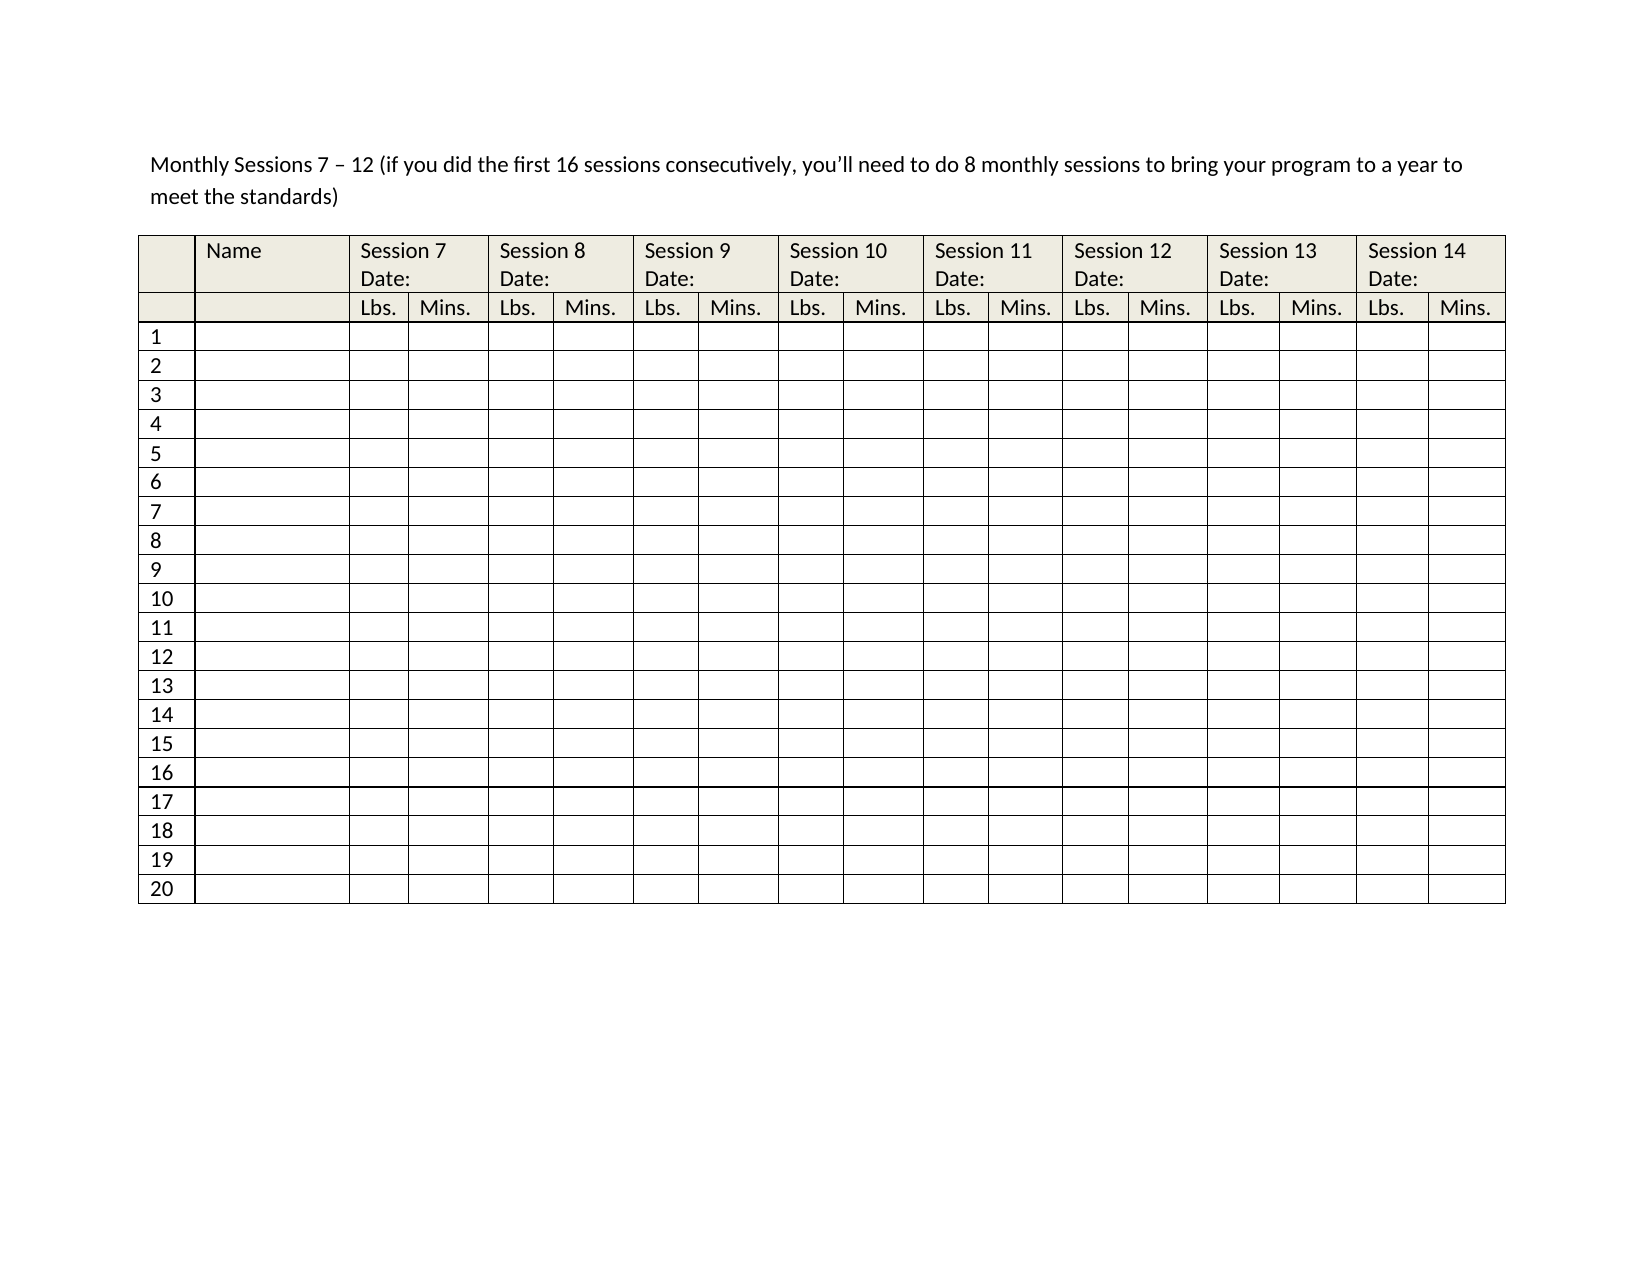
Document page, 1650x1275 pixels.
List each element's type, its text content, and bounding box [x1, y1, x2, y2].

table_cell [554, 381, 633, 408]
table_cell [1429, 846, 1505, 873]
table_cell 16 [139, 758, 194, 786]
table_cell [1280, 788, 1356, 815]
table_cell [1063, 584, 1128, 612]
table_cell [699, 758, 778, 786]
table_cell [1208, 526, 1279, 554]
table_cell [924, 758, 988, 786]
table_cell [409, 788, 488, 815]
table_cell [489, 555, 553, 583]
table_cell [1129, 555, 1207, 583]
table_cell [1429, 439, 1505, 467]
table_cell [634, 555, 698, 583]
table_cell [1208, 788, 1279, 815]
table_cell [989, 584, 1062, 612]
table_cell [1063, 729, 1128, 757]
table_cell [1063, 323, 1128, 350]
table_header Session 11 Date: [924, 236, 1062, 292]
table_cell [1129, 846, 1207, 873]
table_cell [924, 584, 988, 612]
table_cell [409, 439, 488, 467]
table_header Session 7 Date: [350, 236, 488, 292]
table_cell [699, 323, 778, 350]
table_cell [489, 439, 553, 467]
table_cell [1208, 555, 1279, 583]
table_cell [1357, 613, 1428, 641]
table_cell [1129, 497, 1207, 525]
table_cell 19 [139, 846, 194, 873]
table_cell [844, 526, 923, 554]
table_cell [196, 671, 349, 699]
table_cell [409, 410, 488, 438]
table_cell [1280, 526, 1356, 554]
table_cell [489, 613, 553, 641]
table_cell [350, 700, 408, 728]
table_cell [409, 758, 488, 786]
table_cell [634, 410, 698, 438]
table_cell [1208, 497, 1279, 525]
table_cell [554, 758, 633, 786]
table_cell 13 [139, 671, 194, 699]
table_cell [779, 788, 843, 815]
table_cell [1429, 613, 1505, 641]
table_cell Lbs. [350, 293, 408, 321]
table_cell 9 [139, 555, 194, 583]
table_cell [1063, 875, 1128, 903]
table_cell [196, 613, 349, 641]
table_cell 15 [139, 729, 194, 757]
table_cell [634, 788, 698, 815]
table_cell [1208, 439, 1279, 467]
table_cell [1429, 468, 1505, 496]
table_cell [1280, 846, 1356, 873]
table_cell [409, 816, 488, 844]
table_cell [699, 584, 778, 612]
table_cell 3 [139, 381, 194, 408]
table_cell 2 [139, 351, 194, 379]
table_cell [779, 584, 843, 612]
table_cell [989, 642, 1062, 670]
table_cell 17 [139, 788, 194, 815]
table_cell [924, 816, 988, 844]
table_cell Lbs. [634, 293, 698, 321]
table_cell [1280, 642, 1356, 670]
table_cell [1129, 526, 1207, 554]
table_cell [1280, 497, 1356, 525]
table_cell [844, 671, 923, 699]
table_cell [699, 700, 778, 728]
table_cell [554, 351, 633, 379]
table_cell [989, 613, 1062, 641]
table_cell [989, 700, 1062, 728]
table_cell [350, 439, 408, 467]
table_cell [989, 526, 1062, 554]
table_cell [196, 816, 349, 844]
table_cell [779, 526, 843, 554]
table_cell [1280, 584, 1356, 612]
table_cell [1129, 468, 1207, 496]
table_cell [924, 671, 988, 699]
table_cell [1208, 584, 1279, 612]
table_cell [1063, 642, 1128, 670]
table_cell [489, 729, 553, 757]
table_cell [1129, 729, 1207, 757]
table_cell [554, 410, 633, 438]
table_cell [634, 584, 698, 612]
table_cell [1208, 875, 1279, 903]
table_cell 18 [139, 816, 194, 844]
table_cell [1063, 468, 1128, 496]
table_cell [634, 875, 698, 903]
table_cell [1063, 758, 1128, 786]
table_cell [1129, 439, 1207, 467]
table_cell [489, 846, 553, 873]
table_cell [634, 381, 698, 408]
table_cell [139, 293, 194, 321]
table_cell [844, 613, 923, 641]
table_cell [196, 788, 349, 815]
table_cell [844, 642, 923, 670]
table_cell [350, 846, 408, 873]
table_cell [1208, 613, 1279, 641]
table_cell [1280, 671, 1356, 699]
table_cell [634, 526, 698, 554]
table_cell [1129, 381, 1207, 408]
table_cell [1280, 816, 1356, 844]
table_cell [1429, 816, 1505, 844]
table_cell [1429, 729, 1505, 757]
table_cell [409, 846, 488, 873]
table_cell [844, 351, 923, 379]
table_cell [554, 323, 633, 350]
table_cell [1063, 700, 1128, 728]
table_cell [489, 700, 553, 728]
table_cell [844, 729, 923, 757]
table_cell 5 [139, 439, 194, 467]
table_cell [554, 613, 633, 641]
table_cell [634, 758, 698, 786]
table_cell [1280, 700, 1356, 728]
table_cell Lbs. [1208, 293, 1279, 321]
table_cell [409, 555, 488, 583]
table_cell [779, 846, 843, 873]
table_cell [634, 846, 698, 873]
table_cell [1208, 846, 1279, 873]
table_cell [1357, 584, 1428, 612]
table_cell 8 [139, 526, 194, 554]
table_cell [1357, 351, 1428, 379]
table_cell [554, 700, 633, 728]
table_cell [1357, 439, 1428, 467]
table_cell [1129, 875, 1207, 903]
table_cell [409, 584, 488, 612]
table_cell [634, 729, 698, 757]
table_cell [844, 788, 923, 815]
table_cell [350, 497, 408, 525]
table_cell 6 [139, 468, 194, 496]
table_cell [1280, 439, 1356, 467]
table_cell [196, 468, 349, 496]
table_cell [409, 613, 488, 641]
table_cell [989, 671, 1062, 699]
table_cell [989, 555, 1062, 583]
table_cell [1208, 758, 1279, 786]
table_cell [844, 410, 923, 438]
table_cell [779, 351, 843, 379]
table_cell [196, 846, 349, 873]
table_cell [924, 875, 988, 903]
table_cell [699, 439, 778, 467]
table_cell [196, 729, 349, 757]
table_cell [699, 468, 778, 496]
table_cell [350, 584, 408, 612]
table_cell [844, 323, 923, 350]
table_cell [779, 323, 843, 350]
table_cell [1063, 410, 1128, 438]
table_cell [196, 555, 349, 583]
table_cell [1357, 788, 1428, 815]
table_cell [634, 642, 698, 670]
table_cell [350, 788, 408, 815]
table_cell [1208, 729, 1279, 757]
table_cell [699, 613, 778, 641]
table_cell [844, 846, 923, 873]
table_cell [924, 497, 988, 525]
table_header Session 9 Date: [634, 236, 778, 292]
table_cell [489, 381, 553, 408]
table_cell [1208, 410, 1279, 438]
table_cell [409, 642, 488, 670]
table_cell [989, 788, 1062, 815]
table_cell [1208, 323, 1279, 350]
table_cell [989, 497, 1062, 525]
table_cell [699, 526, 778, 554]
table_cell 1 [139, 323, 194, 350]
table_cell [989, 468, 1062, 496]
table_cell [196, 700, 349, 728]
table_cell [844, 875, 923, 903]
table_header Session 8 Date: [489, 236, 633, 292]
table_cell [1129, 323, 1207, 350]
table_cell [924, 642, 988, 670]
table_cell [1208, 468, 1279, 496]
table_cell Mins. [1129, 293, 1207, 321]
table_cell [924, 439, 988, 467]
table_cell [699, 497, 778, 525]
table_cell [989, 758, 1062, 786]
table_cell [1063, 671, 1128, 699]
table_cell [924, 700, 988, 728]
table_cell [1063, 351, 1128, 379]
table_cell [699, 555, 778, 583]
table_cell Lbs. [779, 293, 843, 321]
table_cell [924, 526, 988, 554]
table_cell [350, 323, 408, 350]
table_cell [1357, 729, 1428, 757]
table_cell [634, 497, 698, 525]
table_cell [844, 497, 923, 525]
table_cell [1357, 410, 1428, 438]
table_cell [409, 875, 488, 903]
table_cell Mins. [699, 293, 778, 321]
table_cell [1129, 613, 1207, 641]
table_cell [1129, 351, 1207, 379]
table_cell [779, 410, 843, 438]
table_cell [924, 788, 988, 815]
table_cell [924, 555, 988, 583]
table_cell [489, 875, 553, 903]
table_header Name [196, 236, 349, 292]
table_cell [699, 671, 778, 699]
table_cell [989, 351, 1062, 379]
table_cell Mins. [844, 293, 923, 321]
table_cell [779, 700, 843, 728]
table_cell [1063, 439, 1128, 467]
table_cell [779, 381, 843, 408]
table_cell [1429, 642, 1505, 670]
table_cell [1280, 613, 1356, 641]
table_cell [196, 584, 349, 612]
table_cell [1208, 816, 1279, 844]
table_cell [554, 846, 633, 873]
table_cell [350, 381, 408, 408]
table_cell [554, 468, 633, 496]
table_cell [924, 468, 988, 496]
table_cell [699, 788, 778, 815]
table_cell [409, 468, 488, 496]
table_cell [844, 758, 923, 786]
table_cell [779, 816, 843, 844]
table_cell [1129, 584, 1207, 612]
table_cell Lbs. [1063, 293, 1128, 321]
table_cell 11 [139, 613, 194, 641]
table_cell [779, 671, 843, 699]
table_cell [350, 468, 408, 496]
table_cell [1429, 381, 1505, 408]
table_cell [1208, 381, 1279, 408]
table_cell [844, 468, 923, 496]
table_cell 4 [139, 410, 194, 438]
table_cell [699, 816, 778, 844]
table_cell [1280, 468, 1356, 496]
table_cell 12 [139, 642, 194, 670]
table_cell [1429, 410, 1505, 438]
table_cell [350, 816, 408, 844]
table_cell [634, 816, 698, 844]
table_cell [554, 526, 633, 554]
table_cell [1280, 323, 1356, 350]
table_cell [1063, 381, 1128, 408]
table_cell [1357, 526, 1428, 554]
table_cell [489, 468, 553, 496]
table_cell [634, 613, 698, 641]
table_cell [1208, 351, 1279, 379]
table_cell [1357, 555, 1428, 583]
table_cell [1208, 671, 1279, 699]
table_cell [779, 875, 843, 903]
table_cell [779, 439, 843, 467]
table_cell [1129, 671, 1207, 699]
table_cell [1129, 788, 1207, 815]
table_cell [1429, 700, 1505, 728]
table_cell [489, 410, 553, 438]
table_cell [1357, 381, 1428, 408]
table_cell [1429, 758, 1505, 786]
table_cell [1357, 875, 1428, 903]
table_header [139, 236, 194, 292]
table_cell [1063, 555, 1128, 583]
table_cell [1063, 526, 1128, 554]
table_header Session 12 Date: [1063, 236, 1207, 292]
table_cell [554, 671, 633, 699]
table_cell [196, 381, 349, 408]
table_cell [489, 788, 553, 815]
table_cell [554, 816, 633, 844]
table_cell [489, 642, 553, 670]
table_cell [989, 323, 1062, 350]
table_cell [489, 497, 553, 525]
table_cell [1129, 816, 1207, 844]
table_cell [350, 555, 408, 583]
table_cell [989, 410, 1062, 438]
table_cell [1429, 671, 1505, 699]
table_cell [409, 323, 488, 350]
table_cell [196, 642, 349, 670]
table_cell [350, 351, 408, 379]
table_cell [779, 468, 843, 496]
table_cell [350, 526, 408, 554]
table_cell [779, 555, 843, 583]
table_cell [1429, 584, 1505, 612]
table_cell [1280, 758, 1356, 786]
table_cell [1063, 613, 1128, 641]
table_cell Lbs. [489, 293, 553, 321]
table_cell [409, 381, 488, 408]
table_header Session 14 Date: [1357, 236, 1505, 292]
table_cell [1129, 410, 1207, 438]
table_cell [699, 642, 778, 670]
table_cell [844, 555, 923, 583]
table_cell [924, 381, 988, 408]
table_cell [1280, 381, 1356, 408]
table_cell Lbs. [1357, 293, 1428, 321]
table_cell [554, 584, 633, 612]
table_cell [554, 729, 633, 757]
table_cell [779, 729, 843, 757]
table_cell [1357, 323, 1428, 350]
table_cell [409, 351, 488, 379]
table_cell [634, 351, 698, 379]
table_cell [489, 584, 553, 612]
table_cell 14 [139, 700, 194, 728]
table_cell [409, 729, 488, 757]
table_cell [489, 816, 553, 844]
table_cell [554, 497, 633, 525]
table_cell [489, 526, 553, 554]
table_cell [409, 497, 488, 525]
table_cell [196, 293, 349, 321]
table_cell [1357, 816, 1428, 844]
table_cell [779, 758, 843, 786]
table_cell [989, 816, 1062, 844]
table_cell [989, 439, 1062, 467]
table_cell [844, 816, 923, 844]
table_cell Lbs. [924, 293, 988, 321]
table_cell [699, 410, 778, 438]
table_cell [924, 846, 988, 873]
table_cell [779, 497, 843, 525]
table_cell [989, 875, 1062, 903]
table_cell [1357, 642, 1428, 670]
table_cell [350, 671, 408, 699]
table_cell [554, 875, 633, 903]
table_cell [196, 410, 349, 438]
table_cell [1063, 846, 1128, 873]
table_cell [634, 468, 698, 496]
table_cell [350, 642, 408, 670]
table_cell [844, 381, 923, 408]
table_cell [196, 875, 349, 903]
table_cell [196, 497, 349, 525]
table_cell [196, 758, 349, 786]
table_cell [699, 875, 778, 903]
table_cell [989, 846, 1062, 873]
table_cell [554, 642, 633, 670]
table_cell [350, 875, 408, 903]
table_cell [634, 700, 698, 728]
table_header Session 10 Date: [779, 236, 923, 292]
table_cell [924, 729, 988, 757]
table_cell [489, 671, 553, 699]
table_cell [1063, 497, 1128, 525]
table_cell [989, 381, 1062, 408]
table_cell [489, 323, 553, 350]
table_cell [409, 526, 488, 554]
table_cell [1280, 875, 1356, 903]
table_cell [350, 613, 408, 641]
table_cell [634, 323, 698, 350]
table_cell [1063, 816, 1128, 844]
table_cell [1357, 846, 1428, 873]
table_cell [1429, 875, 1505, 903]
table_cell [989, 729, 1062, 757]
table_cell [1280, 555, 1356, 583]
table_cell Mins. [1280, 293, 1356, 321]
table_cell [196, 439, 349, 467]
table_cell [844, 584, 923, 612]
table_cell [924, 323, 988, 350]
table_cell [1357, 700, 1428, 728]
table_cell [779, 613, 843, 641]
table_cell Mins. [409, 293, 488, 321]
table_cell [1208, 642, 1279, 670]
table_cell [1357, 497, 1428, 525]
table_cell [924, 351, 988, 379]
table_cell [1429, 788, 1505, 815]
table_cell 10 [139, 584, 194, 612]
table_cell [489, 758, 553, 786]
table_cell [844, 700, 923, 728]
table_header Session 13 Date: [1208, 236, 1356, 292]
table_cell [1357, 468, 1428, 496]
table_cell [196, 323, 349, 350]
table_cell [1063, 788, 1128, 815]
table_cell [350, 758, 408, 786]
table_cell [1280, 351, 1356, 379]
table_cell [1129, 700, 1207, 728]
table_cell Mins. [989, 293, 1062, 321]
table_cell [634, 439, 698, 467]
table_cell Mins. [554, 293, 633, 321]
table_cell [1280, 410, 1356, 438]
table_cell [350, 410, 408, 438]
table_cell 20 [139, 875, 194, 903]
table_cell [350, 729, 408, 757]
table_cell [1129, 642, 1207, 670]
table_cell [699, 351, 778, 379]
table_cell [924, 613, 988, 641]
table_cell [554, 788, 633, 815]
table_cell [1129, 758, 1207, 786]
table_cell [699, 846, 778, 873]
table_cell [196, 351, 349, 379]
table_cell [1208, 700, 1279, 728]
table_cell 7 [139, 497, 194, 525]
table_cell [1357, 758, 1428, 786]
table_cell [409, 700, 488, 728]
table_cell [196, 526, 349, 554]
table_cell [1429, 526, 1505, 554]
table_cell [699, 729, 778, 757]
table_cell [1429, 323, 1505, 350]
table_cell [1357, 671, 1428, 699]
table_cell [779, 642, 843, 670]
text Monthly Sessions 7 – 12 (if you did the first 16 sessions consecutively, you’ll need to do 8 monthly sessions to bring your program to a year to meet the standards) [150, 150, 1500, 210]
table_cell [924, 410, 988, 438]
table_cell [489, 351, 553, 379]
table_cell [554, 555, 633, 583]
table_cell [699, 381, 778, 408]
table_cell [554, 439, 633, 467]
table_cell [1429, 351, 1505, 379]
table_cell [634, 671, 698, 699]
table_cell Mins. [1429, 293, 1505, 321]
table_cell [1429, 555, 1505, 583]
table_cell [1280, 729, 1356, 757]
table_cell [844, 439, 923, 467]
table_cell [409, 671, 488, 699]
table_cell [1429, 497, 1505, 525]
